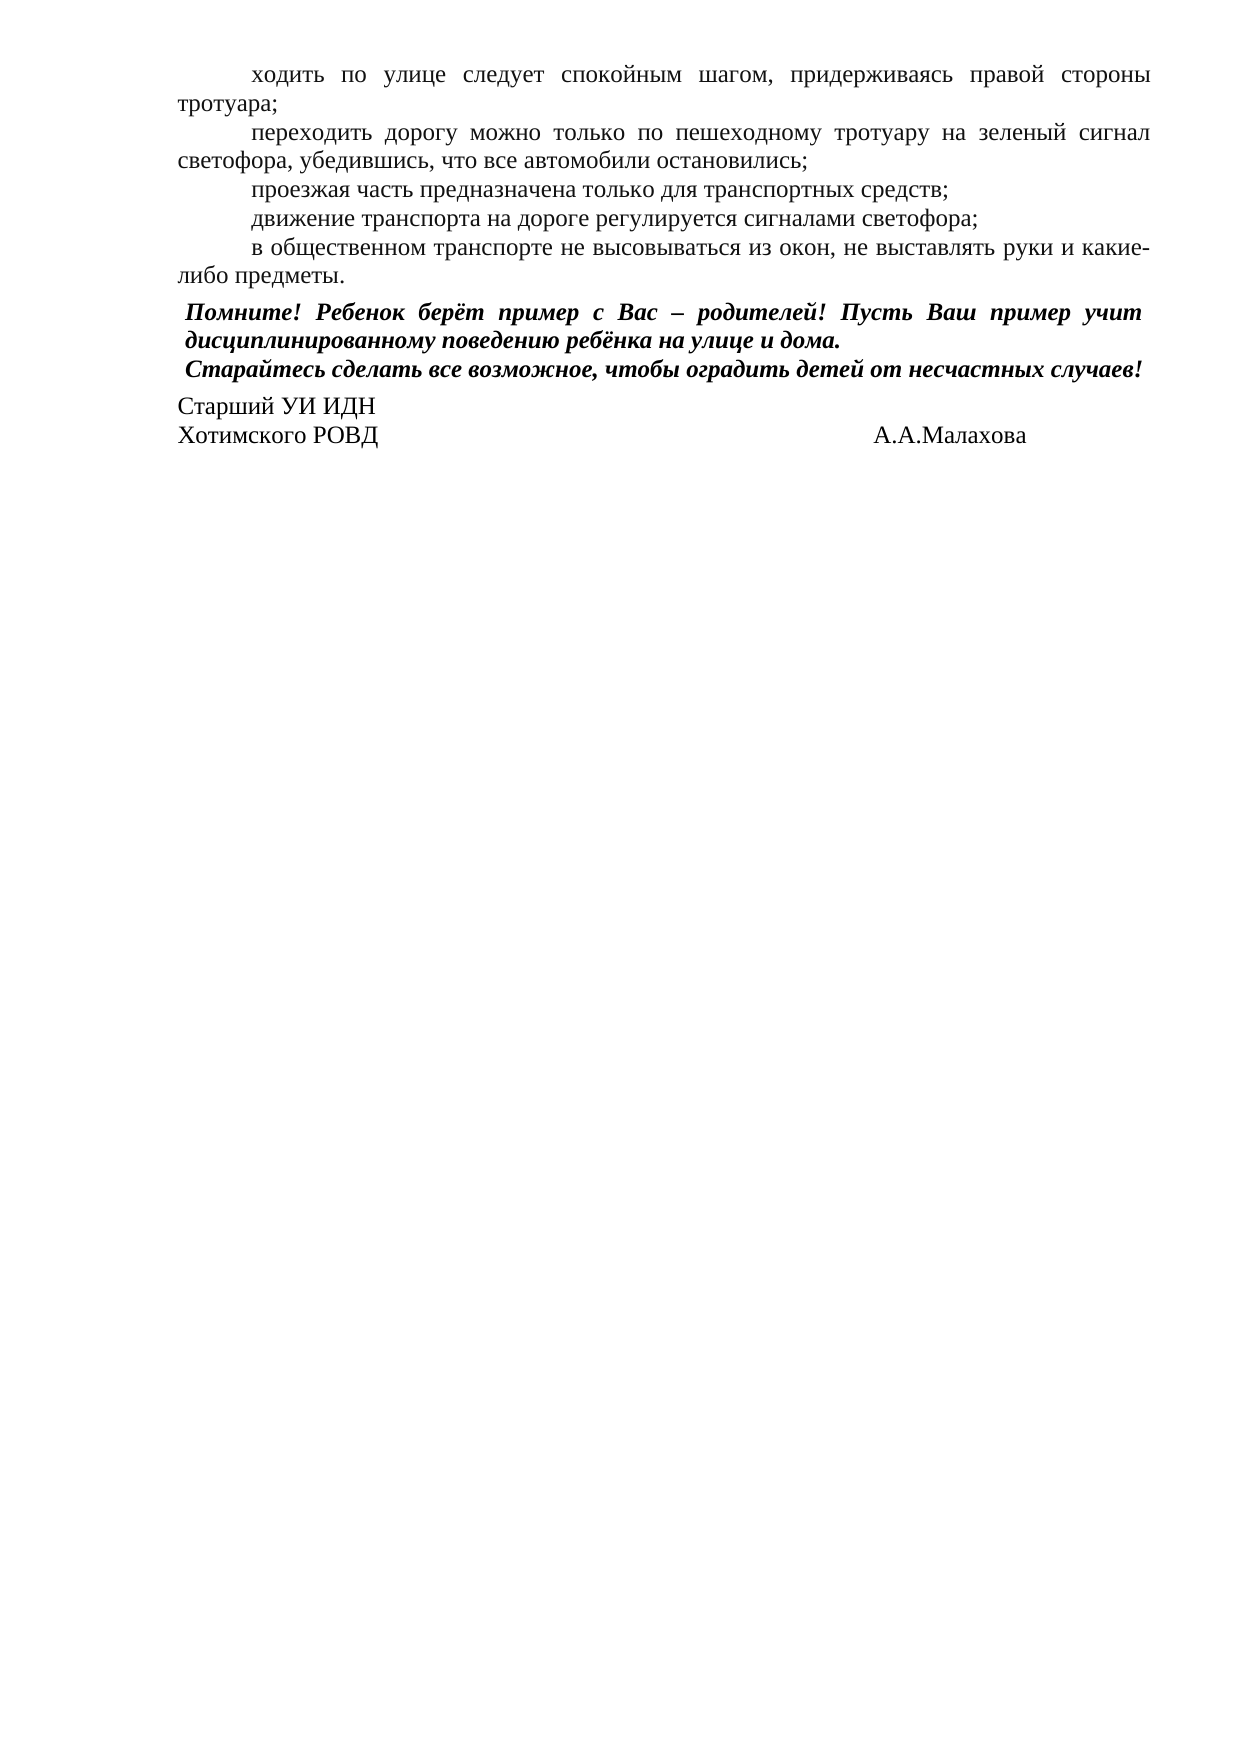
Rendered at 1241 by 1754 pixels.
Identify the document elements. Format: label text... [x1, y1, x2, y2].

text Старший УИ ИДН [177, 391, 1152, 420]
text в общественном транспорте не высовываться из окон, не выставлять руки и какие-либо предметы. [177, 232, 1152, 289]
text ходить по улице следует спокойным шагом, придерживаясь правой стороны тротуара; [177, 59, 1152, 117]
text Хотимского РОВД А.А.Малахова [177, 420, 1152, 448]
text проезжая часть предназначена только для транспортных средств; [177, 174, 1152, 203]
text движение транспорта на дороге регулируется сигналами светофора; [177, 203, 1152, 232]
table_header Помните! Ребенок берёт пример с Вас – родителей! Пусть Ваш пример учит дисциплинированному поведению ребёнка на улице и дома. Старайтесь сделать все возможное, чтобы оградить детей от несчастных случаев! [177, 289, 1152, 391]
text переходить дорогу можно только по пешеходному тротуару на зеленый сигнал светофора, убедившись, что все автомобили остановились; [177, 117, 1152, 174]
